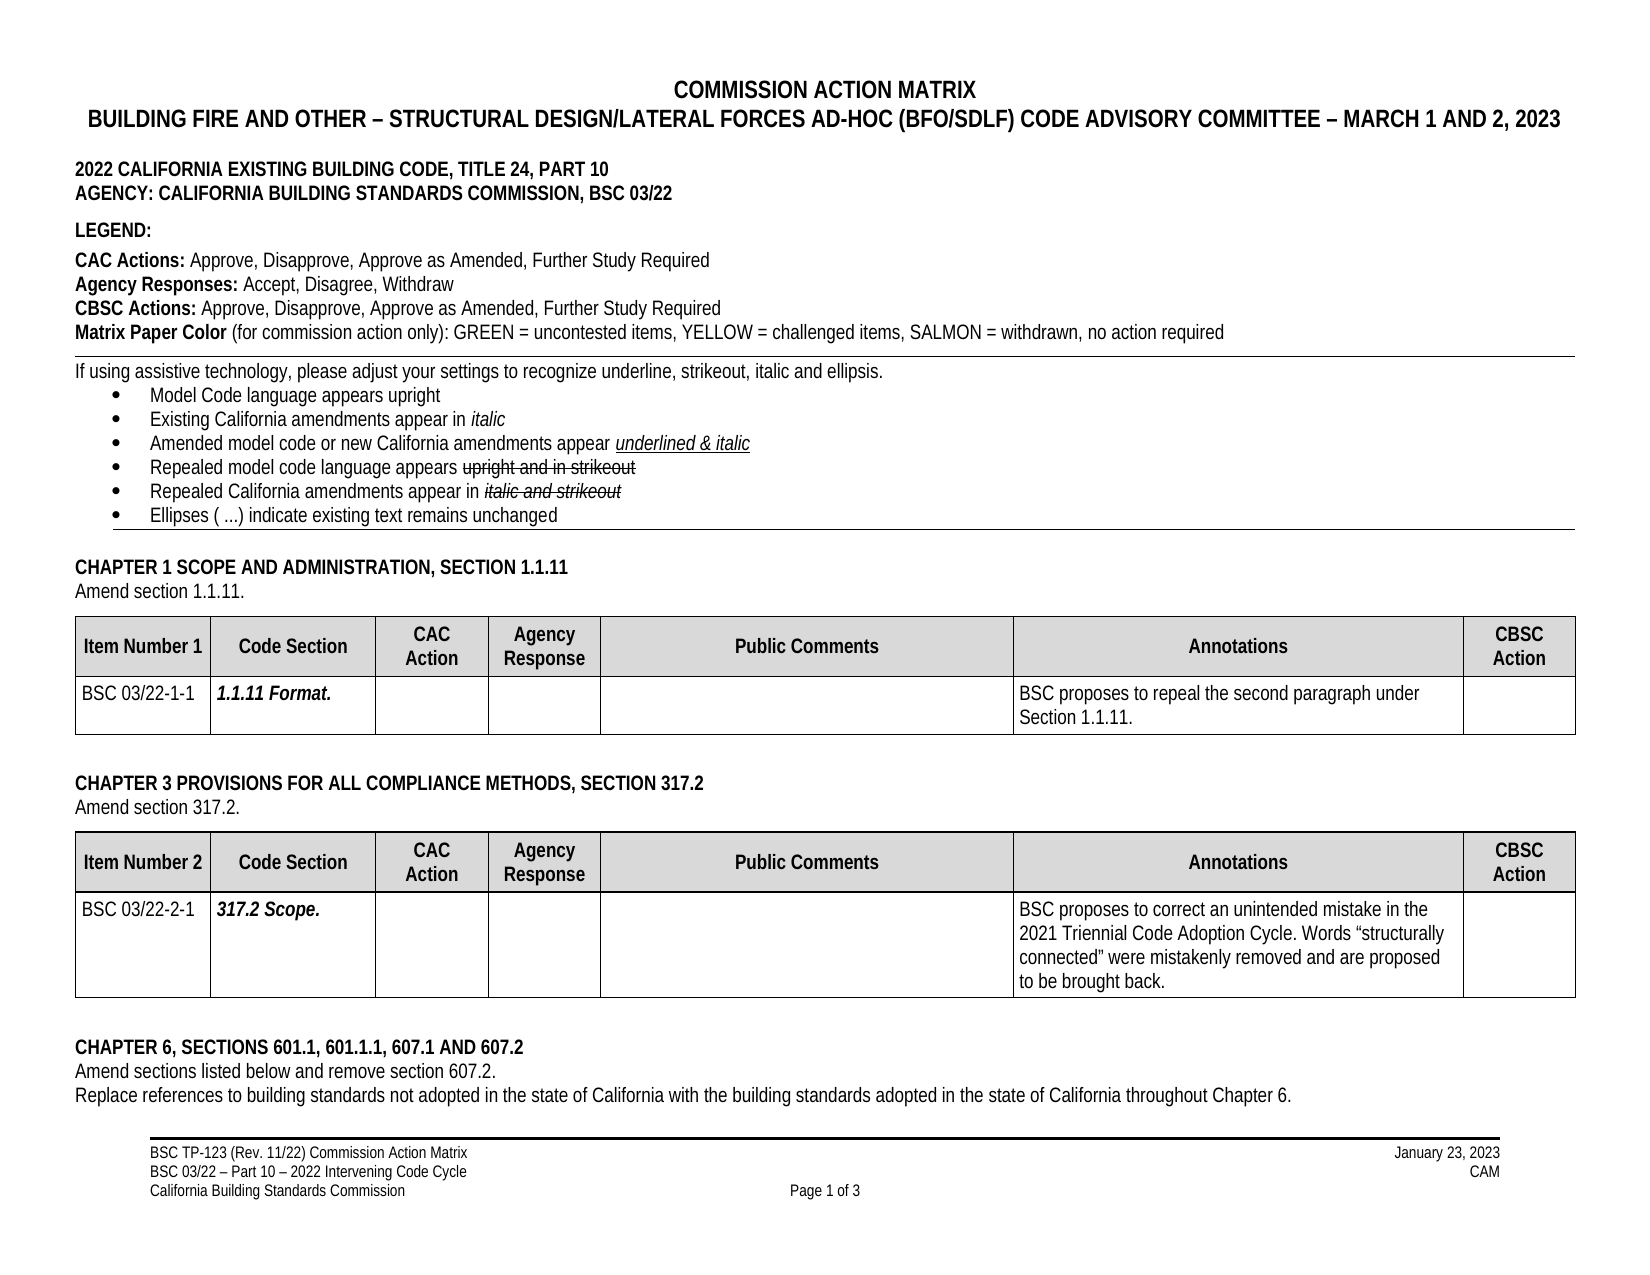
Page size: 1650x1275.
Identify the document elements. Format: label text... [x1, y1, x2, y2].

text Amend sections listed below and remove section 607.2. Replace references to building standards not adopted in the state of California with the building standards adopted in the state of California throughout Chapter 6. [75, 1059, 1575, 1107]
text Matrix Paper Color (for commission action only): GREEN = uncontested items, YELLOW = challenged items, SALMON = withdrawn, no action required [75, 320, 1575, 344]
table_cell [489, 677, 600, 733]
table_cell [1464, 677, 1575, 733]
table_header Agency Response [489, 617, 600, 676]
list Amended model code or new California amendments appear underlined & italic [112, 431, 1575, 455]
table_header Agency Response [489, 833, 600, 891]
table_header Item Number 1 [76, 617, 210, 676]
list Model Code language appears upright [112, 383, 1575, 407]
subtitle 2022 CALIFORNIA EXISTING BUILDING CODE, TITLE 24, PART 10 AGENCY: CALIFORNIA BUILDING STANDARDS COMMISSION, BSC 03/22 [75, 157, 1575, 205]
table_cell 317.2 Scope. [211, 893, 375, 997]
subtitle LEGEND: [75, 218, 1575, 242]
table_cell [1464, 893, 1575, 997]
table_header Annotations [1014, 833, 1463, 891]
table_header Code Section [211, 833, 375, 891]
table_header CBSC Action [1464, 617, 1575, 676]
table_header CAC Action [376, 833, 488, 891]
subtitle Chapter 3 PROVISIONS FOR ALL COMPLIANCE METHODS, Section 317.2 [75, 771, 1575, 795]
table_header CBSC Action [1464, 833, 1575, 891]
text If using assistive technology, please adjust your settings to recognize underline, strikeout, italic and ellipsis. [75, 357, 1575, 383]
table_cell [489, 893, 600, 997]
text Amend section 1.1.11. [75, 579, 1575, 603]
table_cell 1.1.11 Format. [211, 677, 375, 733]
table_cell [601, 893, 1013, 997]
table_header Annotations [1014, 617, 1463, 676]
table_cell [376, 677, 488, 733]
table_cell [76, 893, 210, 997]
list Existing California amendments appear in italic [112, 407, 1575, 431]
text Amend section 317.2. [75, 795, 1575, 819]
table_cell [376, 893, 488, 997]
text CAC Actions: Approve, Disapprove, Approve as Amended, Further Study Required [75, 248, 1575, 272]
subtitle Chapter 1 SCOPE AND ADMINISTRATION, Section 1.1.11 [75, 555, 1575, 579]
list Ellipses ( ...) indicate existing text remains unchanged [112, 503, 1575, 530]
table_header Public Comments [601, 617, 1013, 676]
table_cell BSC proposes to repeal the second paragraph under Section 1.1.11. [1014, 677, 1463, 733]
table_cell [601, 677, 1013, 733]
text CBSC Actions: Approve, Disapprove, Approve as Amended, Further Study Required [75, 296, 1575, 320]
text Agency Responses: Accept, Disagree, Withdraw [75, 272, 1575, 296]
table_header Item Number 2 [76, 833, 210, 891]
table_cell BSC proposes to correct an unintended mistake in the 2021 Triennial Code Adoption Cycle. Words “structurally connected” were mistakenly removed and are proposed to be brought back. [1014, 893, 1463, 997]
table_header Code Section [211, 617, 375, 676]
subtitle COMMISSION ACTION MATRIX BUILDING FIRE AND OTHER – STRUCTURAL DESIGN/LATERAL FORCES AD-HOC (bfo/sdlf) CODE ADVISORY COMMITTEE – march 1 and 2, 2023 [75, 75, 1575, 132]
list Repealed California amendments appear in italic and strikeout [112, 479, 1575, 503]
list Repealed model code language appears upright and in strikeout [112, 455, 1575, 479]
table_header Public Comments [601, 833, 1013, 891]
table_cell BSC 03/22-1-1 [76, 677, 210, 733]
table_header CAC Action [376, 617, 488, 676]
subtitle Chapter 6, Sections 601.1, 601.1.1, 607.1 and 607.2 [75, 1035, 1575, 1059]
